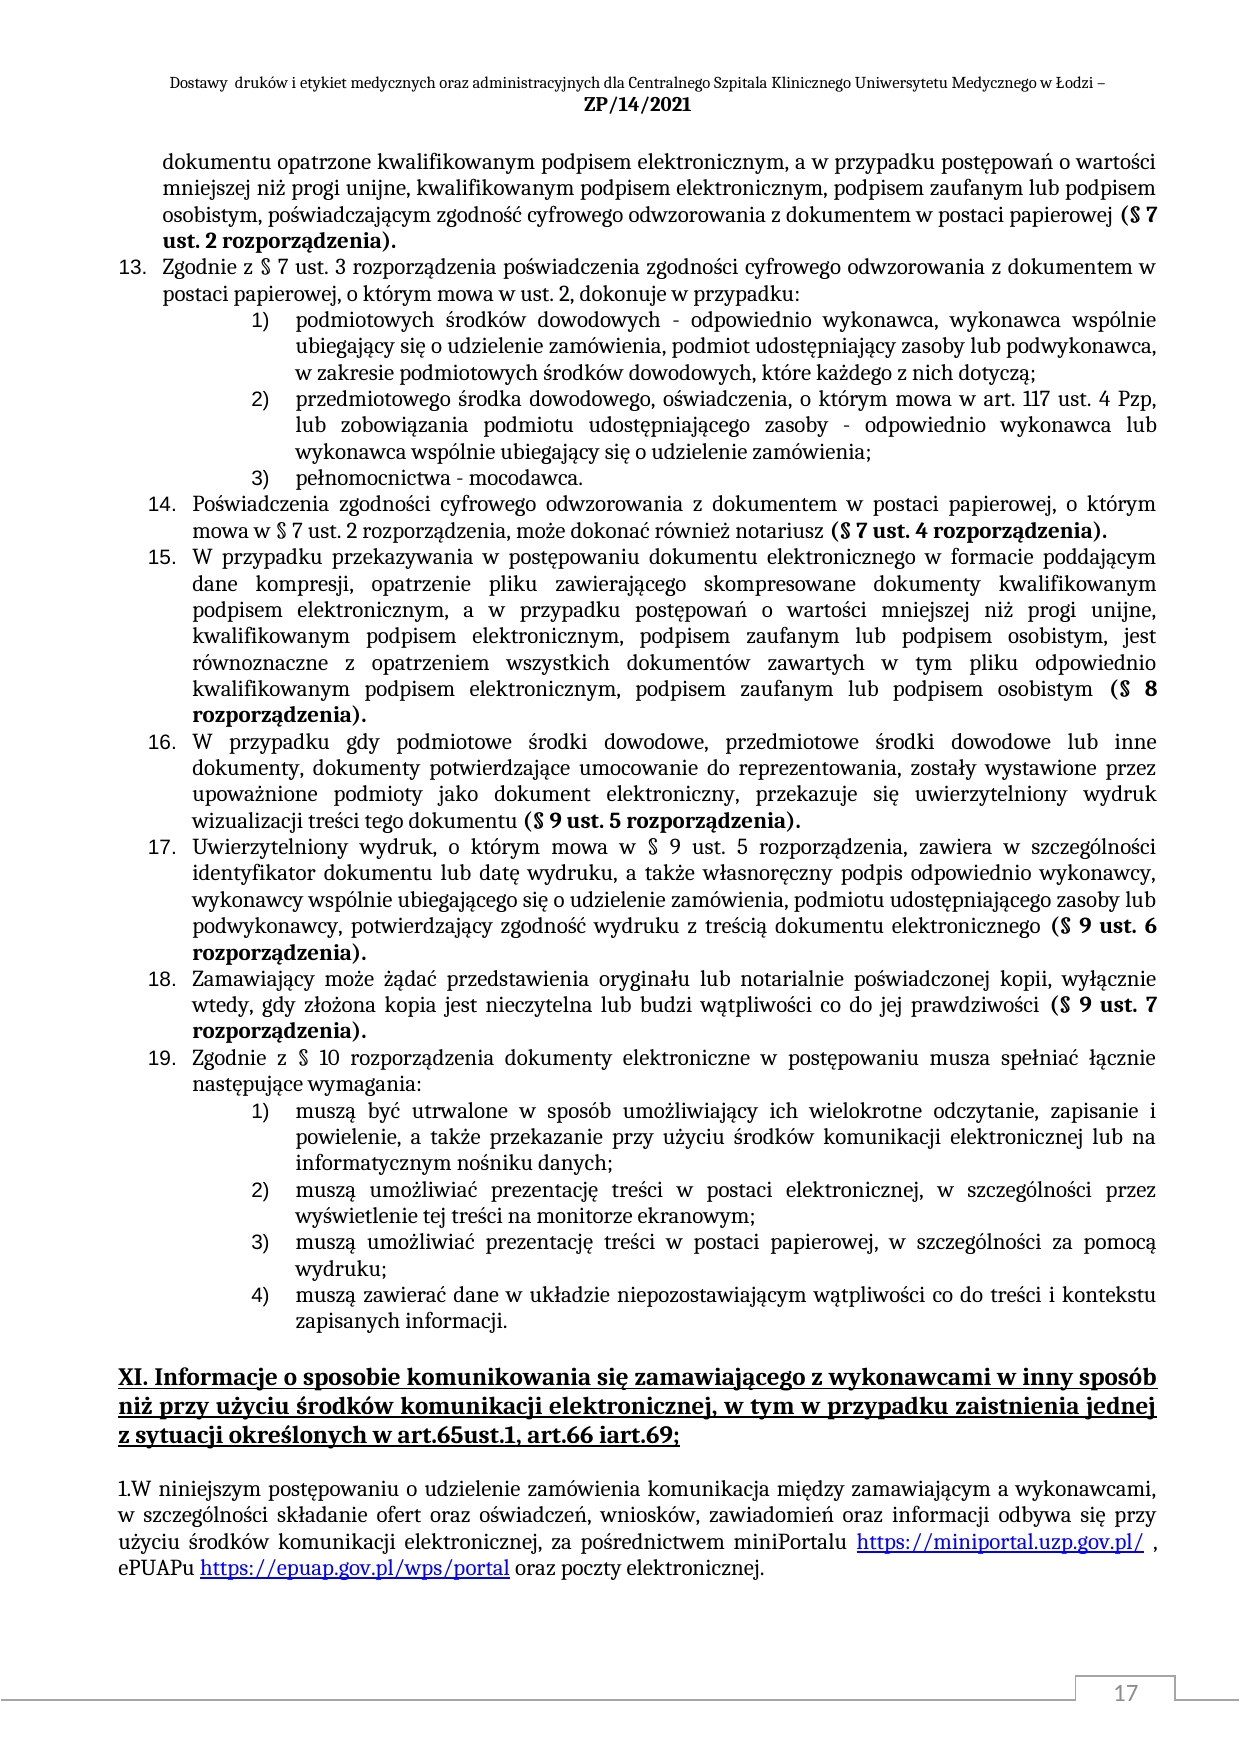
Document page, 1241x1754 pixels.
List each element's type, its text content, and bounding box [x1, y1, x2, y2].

list podmiotowych środków dowodowych - odpowiednio wykonawca, wykonawca wspólnie ubiegający się o udzielenie zamówienia, podmiot udostępniający zasoby lub podwykonawca, w zakresie podmiotowych środków dowodowych, które każdego z nich dotyczą; [251, 307, 1157, 386]
list muszą być utrwalone w sposób umożliwiający ich wielokrotne odczytanie, zapisanie i powielenie, a także przekazanie przy użyciu środków komunikacji elektronicznej lub na informatycznym nośniku danych; [251, 1097, 1157, 1176]
list Zamawiający może żądać przedstawienia oryginału lub notarialnie poświadczonej kopii, wyłącznie wtedy, gdy złożona kopia jest nieczytelna lub budzi wątpliwości co do jej prawdziwości (§ 9 ust. 7 rozporządzenia). [148, 966, 1157, 1045]
list pełnomocnictwa - mocodawca. [251, 465, 1157, 491]
list W przypadku gdy podmiotowe środki dowodowe, przedmiotowe środki dowodowe lub inne dokumenty, dokumenty potwierdzające umocowanie do reprezentowania, zostały wystawione przez upoważnione podmioty jako dokument elektroniczny, przekazuje się uwierzytelniony wydruk wizualizacji treści tego dokumentu (§ 9 ust. 5 rozporządzenia). [148, 728, 1157, 834]
text XI. Informacje o sposobie komunikowania się zamawiającego z wykonawcami w inny sposób niż przy użyciu środków komunikacji elektronicznej, w tym w przypadku zaistnienia jednej z sytuacji określonych w art.65ust.1, art.66 iart.69; [118, 1418, 1157, 1449]
list muszą zawierać dane w układzie niepozostawiającym wątpliwości co do treści i kontekstu zapisanych informacji. [251, 1282, 1157, 1334]
text 1.W niniejszym postępowaniu o udzielenie zamówienia komunikacja między zamawiającym a wykonawcami, w szczególności składanie ofert oraz oświadczeń, wniosków, zawiadomień oraz informacji odbywa się przy użyciu środków komunikacji elektronicznej, za pośrednictwem miniPortalu https://miniportal.uzp.gov.pl/ , ePUAPu https://epuap.gov.pl/wps/portal oraz poczty elektronicznej. [118, 1476, 1157, 1581]
text XI. Informacje o sposobie komunikowania się zamawiającego z wykonawcami w inny sposób niż przy użyciu środków komunikacji elektronicznej, w tym w przypadku zaistnienia jednej z sytuacji określonych w art.65ust.1, art.66 iart.69; [118, 1363, 1157, 1388]
list Uwierzytelniony wydruk, o którym mowa w § 9 ust. 5 rozporządzenia, zawiera w szczególności identyfikator dokumentu lub datę wydruku, a także własnoręczny podpis odpowiednio wykonawcy, wykonawcy wspólnie ubiegającego się o udzielenie zamówienia, podmiotu udostępniającego zasoby lub podwykonawcy, potwierdzający zgodność wydruku z treścią dokumentu elektronicznego (§ 9 ust. 6 rozporządzenia). [148, 834, 1157, 966]
list muszą umożliwiać prezentację treści w postaci elektronicznej, w szczególności przez wyświetlenie tej treści na monitorze ekranowym; [251, 1176, 1157, 1229]
list W przypadku przekazywania w postępowaniu dokumentu elektronicznego w formacie poddającym dane kompresji, opatrzenie pliku zawierającego skompresowane dokumenty kwalifikowanym podpisem elektronicznym, a w przypadku postępowań o wartości mniejszej niż progi unijne, kwalifikowanym podpisem elektronicznym, podpisem zaufanym lub podpisem osobistym, jest równoznaczne z opatrzeniem wszystkich dokumentów zawartych w tym pliku odpowiednio kwalifikowanym podpisem elektronicznym, podpisem zaufanym lub podpisem osobistym (§ 8 rozporządzenia). [148, 544, 1157, 728]
list muszą umożliwiać prezentację treści w postaci papierowej, w szczególności za pomocą wydruku; [251, 1229, 1157, 1282]
text XI. Informacje o sposobie komunikowania się zamawiającego z wykonawcami w inny sposób niż przy użyciu środków komunikacji elektronicznej, w tym w przypadku zaistnienia jednej z sytuacji określonych w art.65ust.1, art.66 iart.69; [118, 1389, 1157, 1416]
list Poświadczenia zgodności cyfrowego odwzorowania z dokumentem w postaci papierowej, o którym mowa w § 7 ust. 2 rozporządzenia, może dokonać również notariusz (§ 7 ust. 4 rozporządzenia). [148, 491, 1157, 544]
list Zgodnie z § 10 rozporządzenia dokumenty elektroniczne w postępowaniu musza spełniać łącznie następujące wymagania: [148, 1045, 1157, 1097]
list Zgodnie z § 7 ust. 3 rozporządzenia poświadczenia zgodności cyfrowego odwzorowania z dokumentem w postaci papierowej, o którym mowa w ust. 2, dokonuje w przypadku: [118, 254, 1157, 307]
list przedmiotowego środka dowodowego, oświadczenia, o którym mowa w art. 117 ust. 4 Pzp, lub zobowiązania podmiotu udostępniającego zasoby - odpowiednio wykonawca lub wykonawca wspólnie ubiegający się o udzielenie zamówienia; [251, 386, 1157, 465]
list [118, 149, 1157, 254]
